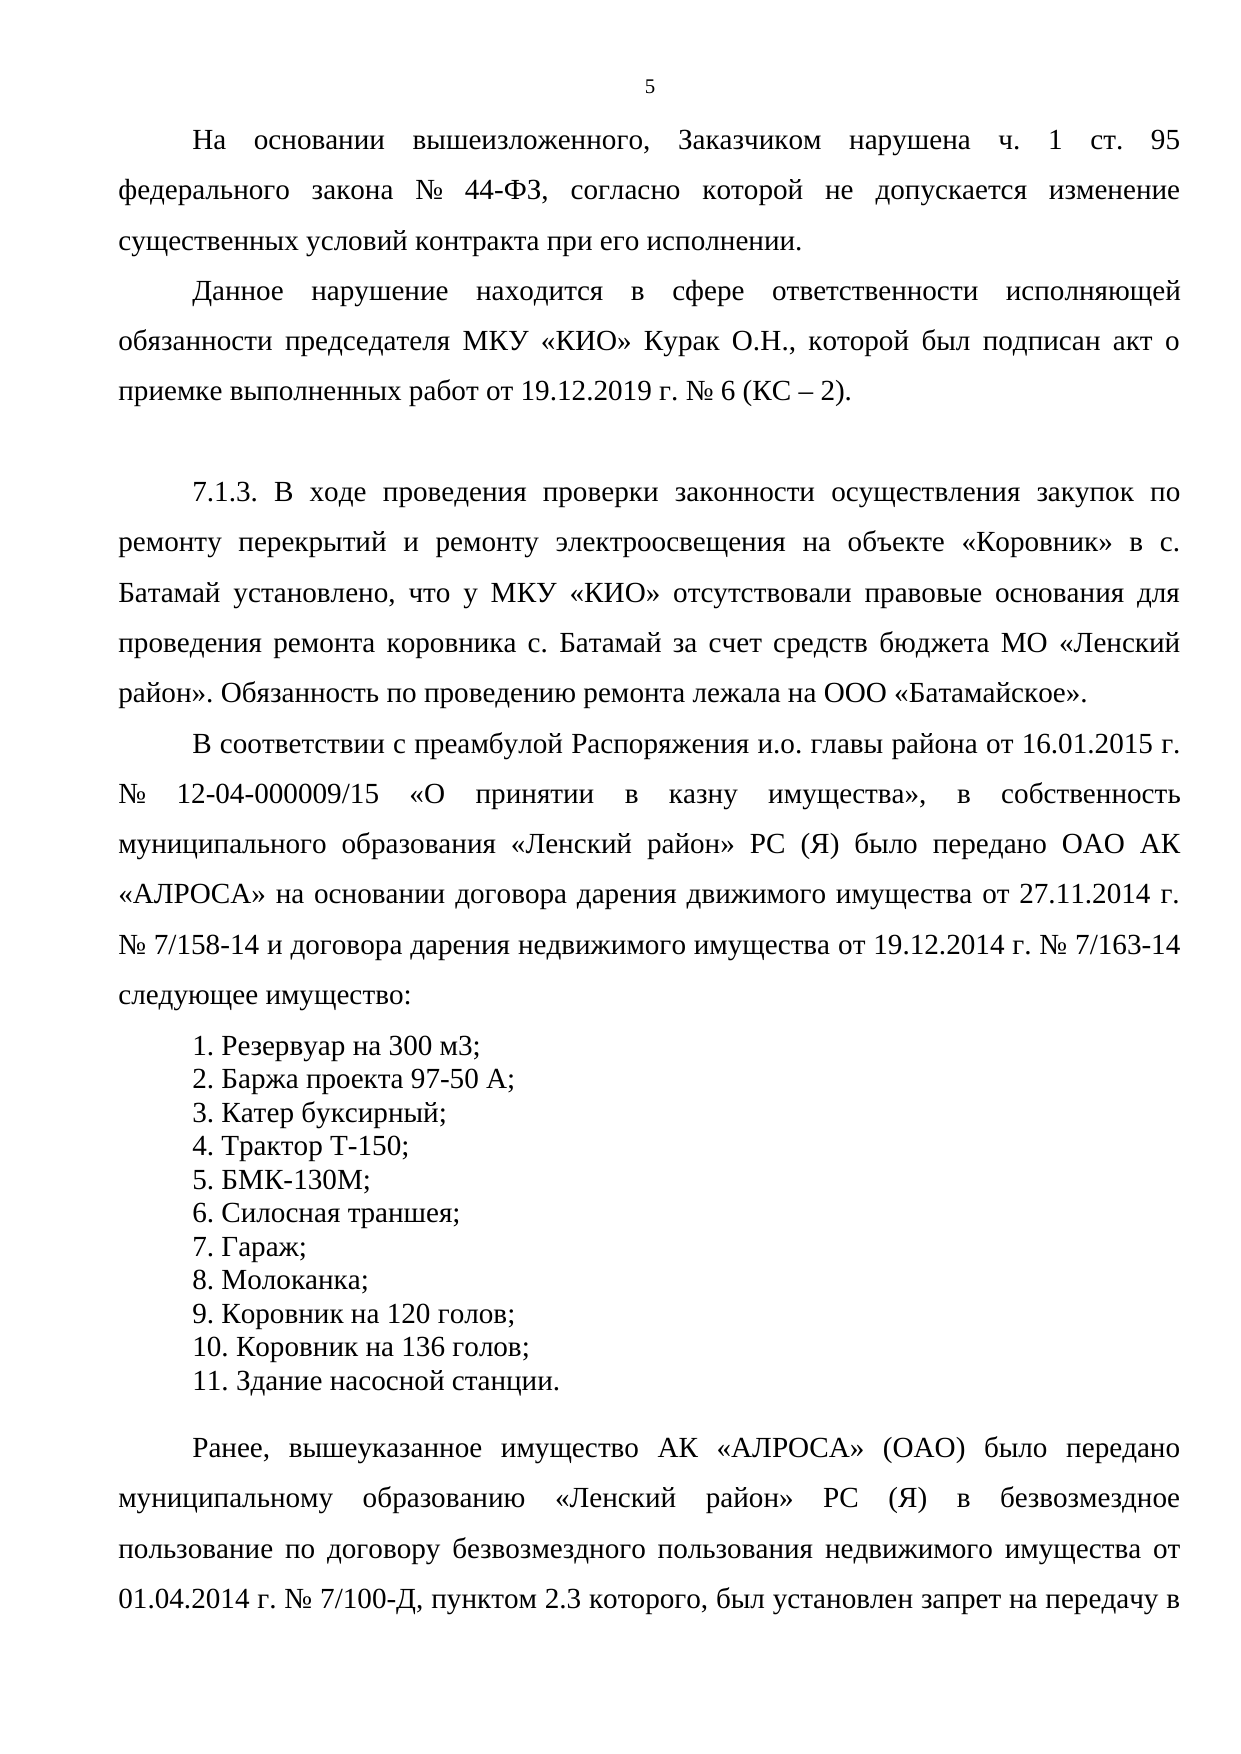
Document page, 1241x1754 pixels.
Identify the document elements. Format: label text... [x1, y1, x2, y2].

text 7. Гараж; [118, 1229, 1181, 1262]
text 11. Здание насосной станции. [118, 1363, 1181, 1397]
text В соответствии с преамбулой Распоряжения и.о. главы района от 16.01.2015 г. № 12-04-000009/15 «О принятии в казну имущества», в собственность муниципального образования «Ленский район» РС (Я) было передано ОАО АК «АЛРОСА» на основании договора дарения движимого имущества от 27.11.2014 г. № 7/158-14 и договора дарения недвижимого имущества от 19.12.2014 г. № 7/163-14 следующее имущество: [118, 726, 1181, 1011]
text 8. Молоканка; [118, 1262, 1181, 1296]
text 1. Резервуар на 300 м3; [118, 1028, 1181, 1061]
text 3. Катер буксирный; [118, 1095, 1181, 1128]
text 10. Коровник на 136 голов; [118, 1329, 1181, 1363]
text 4. Трактор Т-150; [118, 1128, 1181, 1162]
text 2. Баржа проекта 97-50 А; [118, 1061, 1181, 1095]
text Данное нарушение находится в сфере ответственности исполняющей обязанности председателя МКУ «КИО» Курак О.Н., которой был подписан акт о приемке выполненных работ от 19.12.2019 г. № 6 (КС – 2). [118, 273, 1181, 407]
text 9. Коровник на 120 голов; [118, 1296, 1181, 1329]
text 5. БМК-130М; [118, 1162, 1181, 1195]
text На основании вышеизложенного, Заказчиком нарушена ч. 1 ст. 95 федерального закона № 44-ФЗ, согласно которой не допускается изменение существенных условий контракта при его исполнении. [118, 122, 1181, 256]
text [118, 1430, 1181, 1614]
text 7.1.3. В ходе проведения проверки законности осуществления закупок по ремонту перекрытий и ремонту электроосвещения на объекте «Коровник» в с. Батамай установлено, что у МКУ «КИО» отсутствовали правовые основания для проведения ремонта коровника с. Батамай за счет средств бюджета МО «Ленский район». Обязанность по проведению ремонта лежала на ООО «Батамайское». [118, 474, 1181, 709]
text 6. Силосная траншея; [118, 1195, 1181, 1229]
